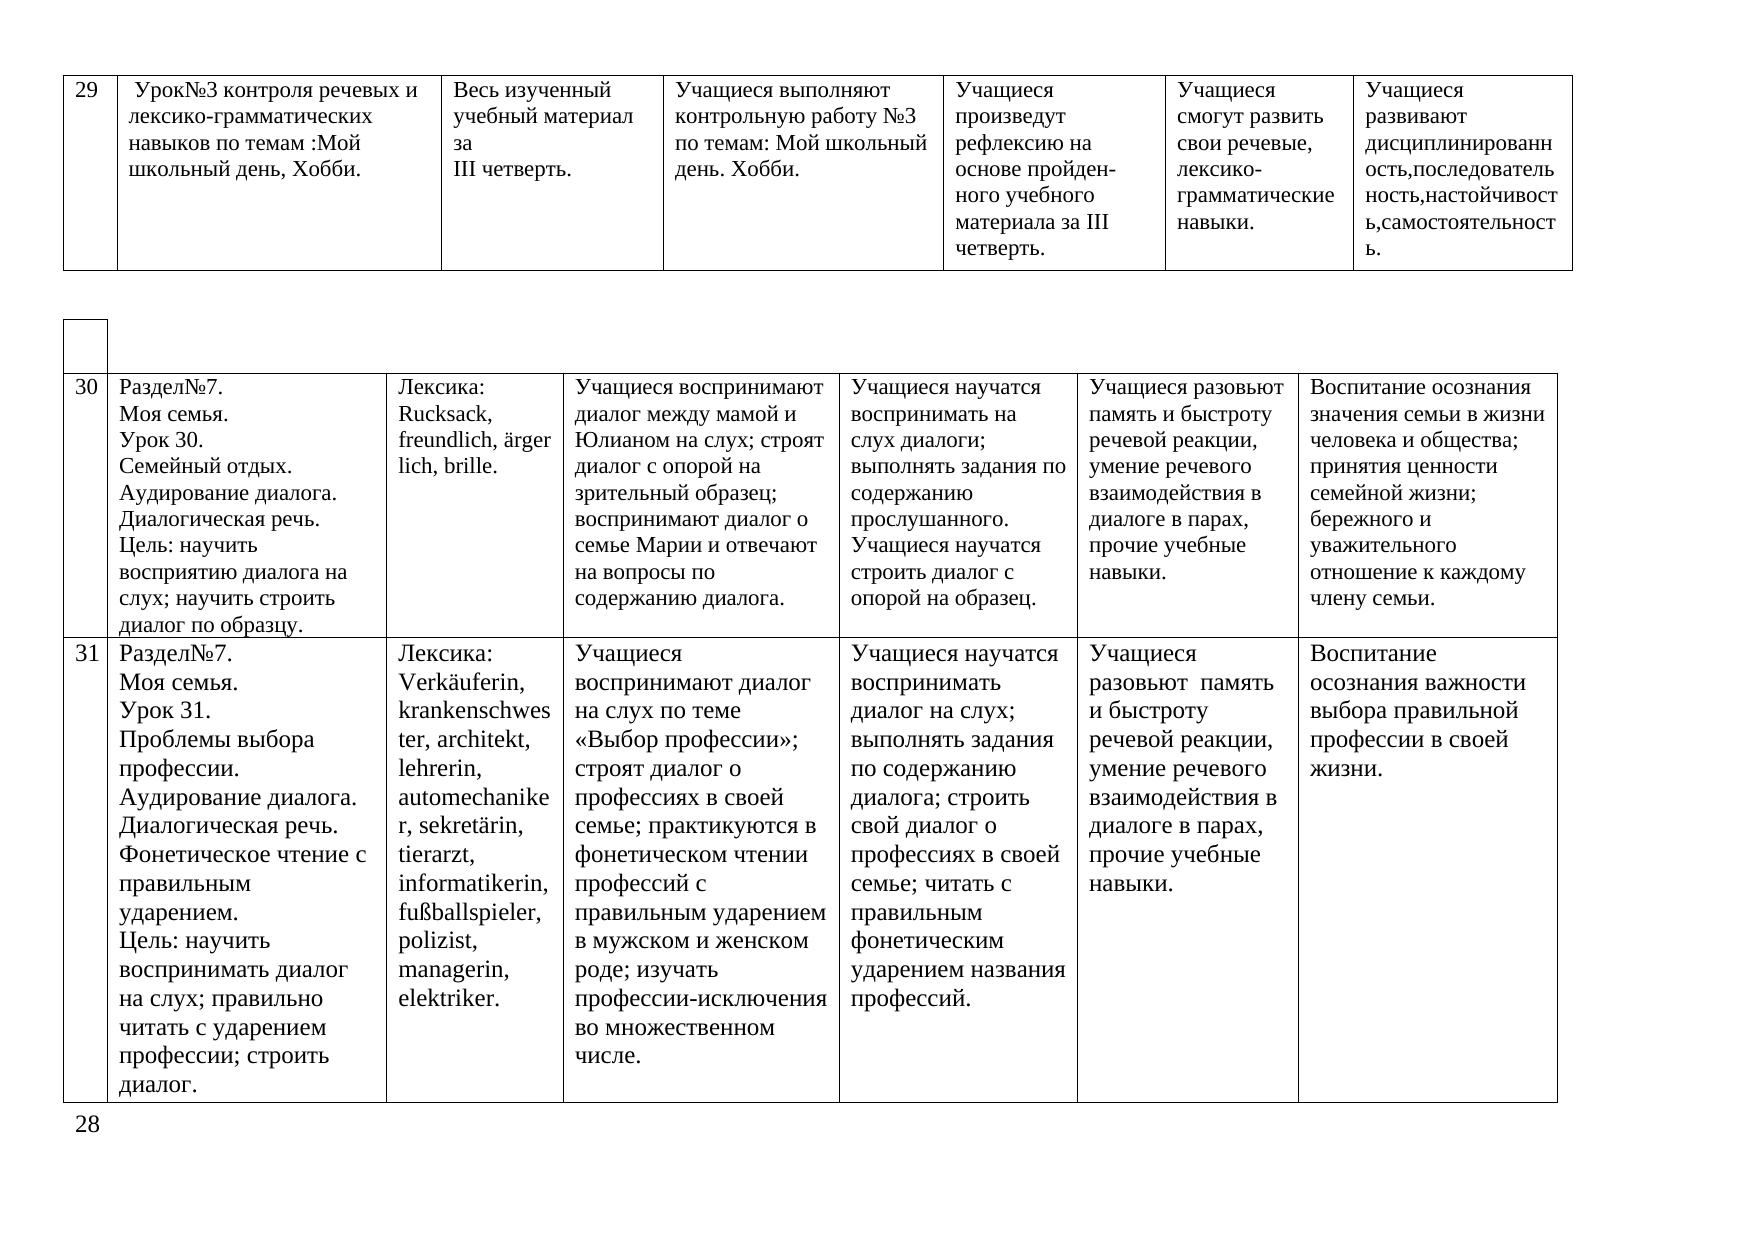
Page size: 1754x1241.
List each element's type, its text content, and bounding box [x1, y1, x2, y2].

table_cell Учащиеся воспринимают диалог между мамой и Юлианом на слух; строят диалог с опорой на зрительный образец; воспринимают диалог о семье Марии и отвечают на вопросы по содержанию диалога. [564, 374, 839, 637]
table_cell Воспитание осознания значения семьи в жизни человека и общества; принятия ценности семейной жизни; бережного и уважительного отношение к каждому члену семьи. [1299, 374, 1557, 637]
table_header Учащиеся выполняют контрольную работу №3 по темам: Мой школьный день. Хобби. [664, 76, 943, 270]
table_header Урок№3 контроля речевых и лексико-грамматических навыков по темам :Мой школьный день, Хобби. [118, 76, 441, 270]
table_cell 30 [64, 374, 107, 637]
table_header Весь изученный учебный материал за ІІІ четверть. [442, 76, 663, 270]
table_header Учащиеся смогут развить свои речевые, лексико-грамматические навыки. [1166, 76, 1353, 270]
table_header Учащиеся развивают дисциплинированность,последовательность,настойчивость,самостоятельность. [1354, 76, 1572, 270]
table_header 29 [64, 76, 117, 270]
table_cell Лексика: Verkäuferin, krankenschwester, architekt, lehrerin, automechaniker, sekretärin, tierarzt, informatikerin, fußballspieler, polizist, managerin, elektriker. [387, 638, 563, 1102]
table_cell Учащиеся разовьют память и быстроту речевой реакции, умение речевого взаимодействия в диалоге в парах, прочие учебные навыки. [1078, 638, 1298, 1102]
table_cell Лексика: Rucksack, freundlich, ärgerlich, brille. [387, 374, 563, 637]
table_cell Учащиеся разовьют память и быстроту речевой реакции, умение речевого взаимодействия в диалоге в парах, прочие учебные навыки. [1078, 374, 1298, 637]
table_cell Раздел№7. Моя семья. Урок 31. Проблемы выбора профессии. Аудирование диалога. Диалогическая речь. Фонетическое чтение с правильным ударением. Цель: научить воспринимать диалог на слух; правильно читать с ударением профессии; строить диалог. [108, 638, 386, 1102]
table_cell 31 [64, 638, 107, 1102]
table_cell Учащиеся научатся воспринимать на слух диалоги; выполнять задания по содержанию прослушанного. Учащиеся научатся строить диалог с опорой на образец. [840, 374, 1077, 637]
table_cell Раздел№7. Моя семья. Урок 30. Семейный отдых. Аудирование диалога. Диалогическая речь. Цель: научить восприятию диалога на слух; научить строить диалог по образцу. [108, 374, 386, 637]
table_cell Воспитание осознания важности выбора правильной профессии в своей жизни. [1299, 638, 1557, 1102]
table_header Учащиеся произведут рефлексию на основе пройден-ного учебного материала за ІІІ четверть. [944, 76, 1165, 270]
table_cell Учащиеся воспринимают диалог на слух по теме «Выбор профессии»; строят диалог о профессиях в своей семье; практикуются в фонетическом чтении профессий с правильным ударением в мужском и женском роде; изучать профессии-исключения во множественном числе. [564, 638, 839, 1102]
table_cell Учащиеся научатся воспринимать диалог на слух; выполнять задания по содержанию диалога; строить свой диалог о профессиях в своей семье; читать с правильным фонетическим ударением названия профессий. [840, 638, 1077, 1102]
table_header [64, 320, 107, 372]
